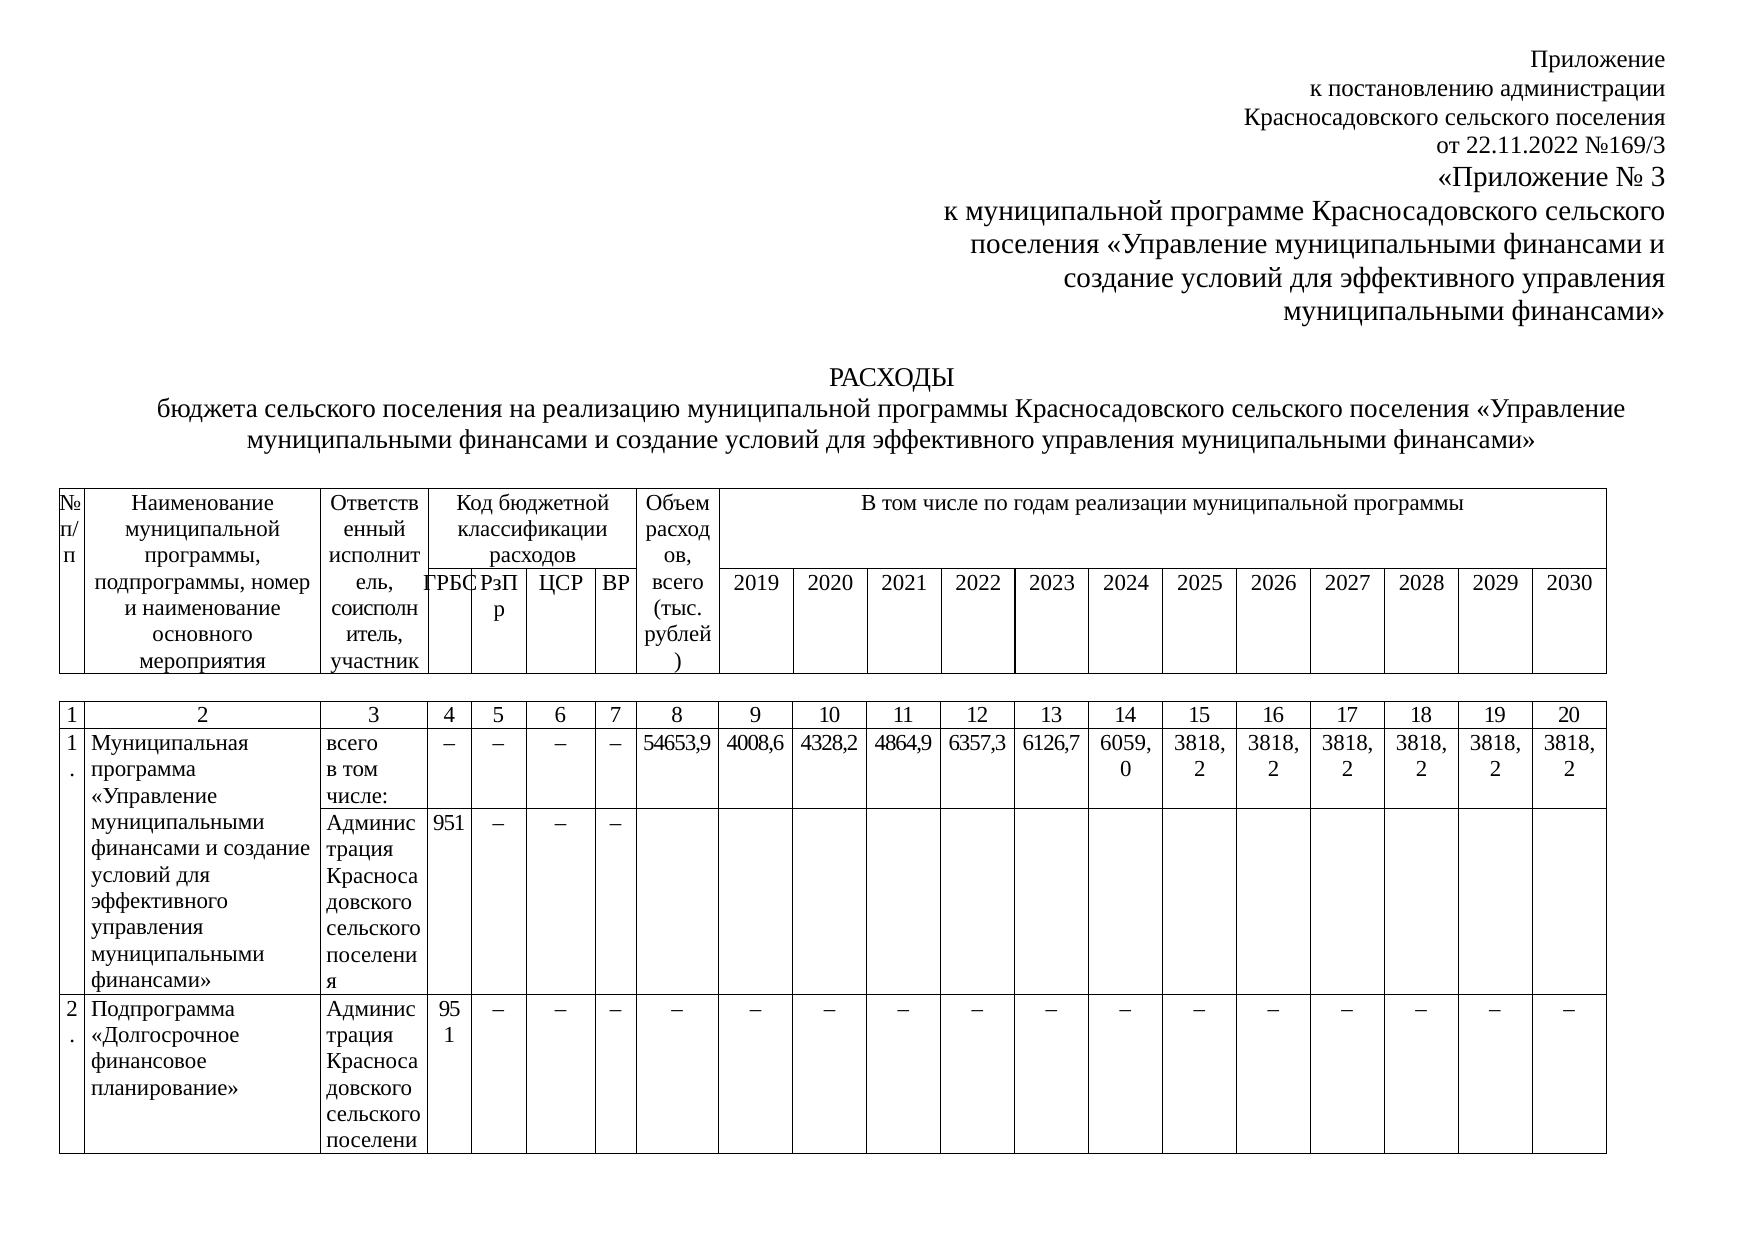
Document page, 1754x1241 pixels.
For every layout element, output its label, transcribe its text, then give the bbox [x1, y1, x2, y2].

table_cell – [1533, 995, 1606, 1153]
table_header 4 [428, 702, 471, 728]
table_header 20 [1533, 702, 1606, 728]
table_cell [1311, 809, 1384, 993]
table_cell 3818,2 [1385, 729, 1458, 808]
table_cell – [1459, 995, 1532, 1153]
table_header 8 [637, 702, 718, 728]
table_header 13 [1015, 702, 1088, 728]
table_cell – [941, 995, 1014, 1153]
table_cell [941, 809, 1014, 993]
text РАСХОДЫ [118, 361, 1665, 392]
table_header 19 [1459, 702, 1532, 728]
table_header 2 [85, 702, 320, 728]
table_header Наименование муниципальной программы, подпрограммы, номер и наименование основного мероприятия [85, 489, 320, 673]
table_cell 6059,0 [1089, 729, 1162, 808]
table_cell Муниципальная программа «Управление муниципальными финансами и создание условий для эффективного управления муниципальными финансами» [85, 729, 320, 993]
table_cell 951 [428, 809, 471, 993]
table_cell 2020 [794, 569, 867, 673]
table_cell 2024 [1089, 569, 1162, 673]
table_cell – [596, 809, 636, 993]
table_cell – [1311, 995, 1384, 1153]
table_cell 6126,7 [1015, 729, 1088, 808]
table_cell – [527, 729, 595, 808]
table_cell 2030 [1533, 569, 1606, 673]
table_header 3 [321, 702, 427, 728]
table_cell – [867, 995, 940, 1153]
text от 22.11.2022 №169/3 [930, 131, 1665, 159]
table_header 15 [1163, 702, 1236, 728]
table_header № п/п [60, 489, 84, 673]
table_header Ответственный исполнитель, соисполнитель, участник [321, 489, 428, 673]
table_header 18 [1385, 702, 1458, 728]
table_cell – [793, 995, 866, 1153]
table_cell [637, 809, 718, 993]
table_header 17 [1311, 702, 1384, 728]
table_cell 3818,2 [1533, 729, 1606, 808]
table_header 12 [941, 702, 1014, 728]
table_header 16 [1237, 702, 1310, 728]
table_header 11 [867, 702, 940, 728]
table_cell 2026 [1237, 569, 1310, 673]
table_cell – [596, 729, 636, 808]
table_cell ЦСР [527, 569, 595, 673]
table_cell [1163, 809, 1236, 993]
table_header 10 [793, 702, 866, 728]
table_cell – [472, 729, 526, 808]
table_cell 2027 [1311, 569, 1384, 673]
table_cell – [472, 809, 526, 993]
table_cell – [1385, 995, 1458, 1153]
table_cell 2025 [1163, 569, 1236, 673]
table_cell 951 [428, 995, 471, 1153]
table_cell всего в том числе: [321, 729, 427, 808]
table_cell 3818,2 [1237, 729, 1310, 808]
table_cell 3818,2 [1459, 729, 1532, 808]
table_cell – [428, 729, 471, 808]
table_cell 54653,9 [637, 729, 718, 808]
table_cell 3818,2 [1163, 729, 1236, 808]
table_cell 2023 [1016, 569, 1088, 673]
table_cell – [637, 995, 718, 1153]
table_cell [1237, 809, 1310, 993]
table_cell 2021 [868, 569, 941, 673]
table_cell 2029 [1459, 569, 1532, 673]
table_cell РзПр [472, 569, 526, 673]
table_cell [1015, 809, 1088, 993]
table_cell – [1015, 995, 1088, 1153]
table_cell 2019 [720, 569, 793, 673]
text к постановлению администрации [118, 73, 1665, 102]
table_header 7 [596, 702, 636, 728]
table_header 14 [1089, 702, 1162, 728]
table_cell 4328,2 [793, 729, 866, 808]
table_cell 6357,3 [941, 729, 1014, 808]
text Красносадовского сельского поселения [118, 102, 1665, 131]
table_cell 4864,9 [867, 729, 940, 808]
table_cell ВР [596, 569, 636, 673]
table_cell 3818,2 [1311, 729, 1384, 808]
table_cell [793, 809, 866, 993]
table_cell ГРБС [429, 569, 471, 673]
table_cell – [1237, 995, 1310, 1153]
table_header В том числе по годам реализации муниципальной программы [720, 489, 1606, 568]
table_cell – [527, 809, 595, 993]
table_header 1 [60, 702, 84, 728]
text к муниципальной программе Красносадовского сельского поселения «Управление муниципальными финансами и создание условий для эффективного управления муниципальными финансами» [930, 193, 1665, 327]
table_cell 2022 [942, 569, 1014, 673]
table_cell – [1163, 995, 1236, 1153]
table_header 6 [527, 702, 595, 728]
table_cell [719, 809, 792, 993]
text муниципальными финансами и создание условий для эффективного управления муниципальными финансами» [118, 423, 1665, 454]
table_cell 4008,6 [719, 729, 792, 808]
table_cell – [719, 995, 792, 1153]
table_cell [321, 809, 427, 993]
table_cell [867, 809, 940, 993]
table_header 9 [719, 702, 792, 728]
table_header Код бюджетной классификации расходов [429, 489, 636, 568]
table_header Объем расходов, всего (тыс. рублей) [637, 489, 719, 673]
table_cell [1459, 809, 1532, 993]
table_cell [321, 995, 427, 1153]
text «Приложение № 3 [930, 159, 1665, 193]
table_cell – [596, 995, 636, 1153]
table_cell [1385, 809, 1458, 993]
table_cell 1. [60, 729, 84, 993]
table_header 5 [472, 702, 526, 728]
table_cell 2028 [1385, 569, 1458, 673]
table_cell [1089, 809, 1162, 993]
table_cell – [472, 995, 526, 1153]
table_cell [1533, 809, 1606, 993]
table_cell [85, 995, 320, 1153]
table_cell – [527, 995, 595, 1153]
table_cell 2. [60, 995, 84, 1153]
text Приложение [118, 44, 1665, 73]
text бюджета сельского поселения на реализацию муниципальной программы Красносадовского сельского поселения «Управление [118, 392, 1665, 423]
table_cell – [1089, 995, 1162, 1153]
